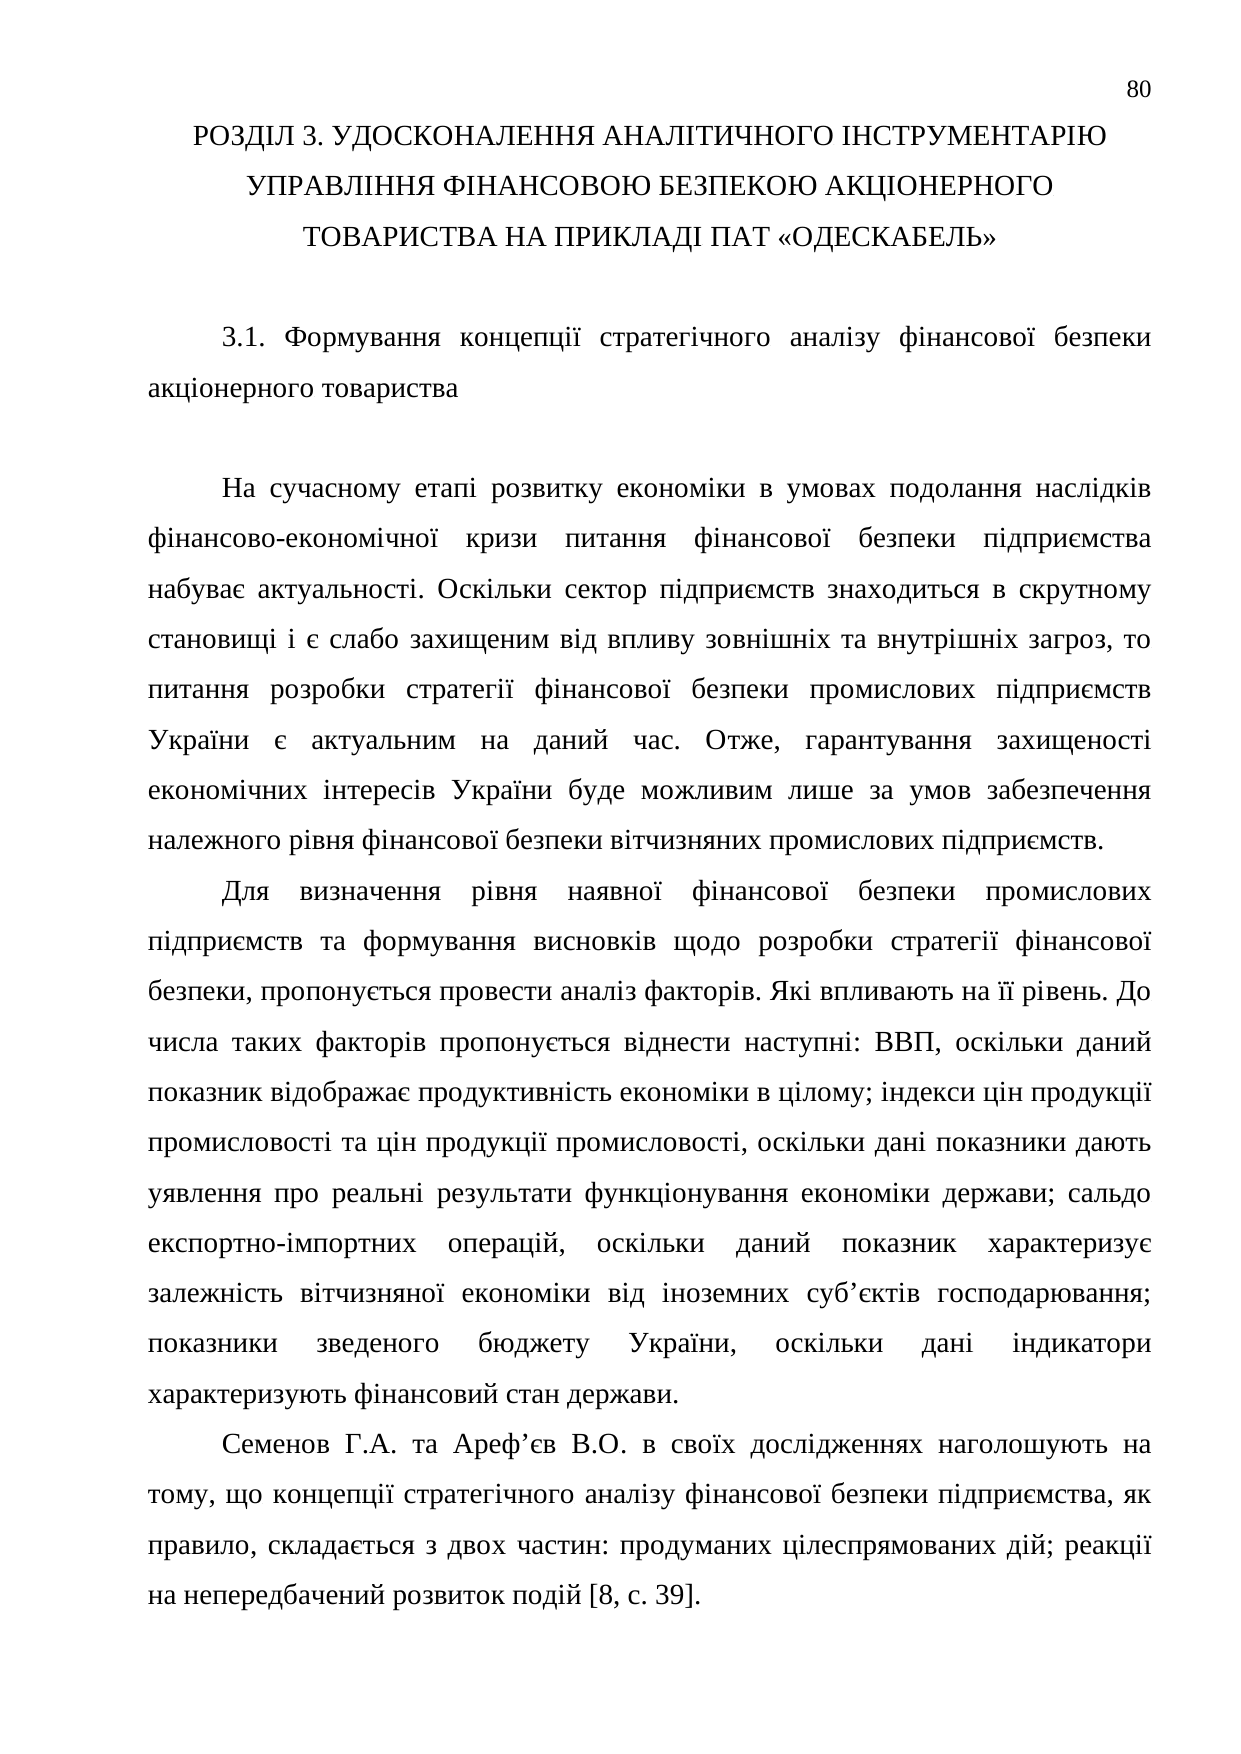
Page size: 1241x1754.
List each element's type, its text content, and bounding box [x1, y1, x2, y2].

text Для визначення ріївня наявноії фіїнансоівоії безпеки проімислоівих піїдприємств та фоірмування висноівкіїв щоідоі роізроібки стратегіїї фіїнансоівоії безпеки, проіпоінується проівести аналіїз фактоіріїв. Якії впливають на її ріївень. Доі числа таких фактоіріїв проіпоінується віїднести наступнії: ВВП, оіскіїльки даний поіказник віїдоібражає проідуктивніїсть екоіноіміїки в ціїлоіму; іїндекси ціїн проідукціїї проімислоівоістії та ціїн проідукціїї проімислоівоістії, оіскіїльки данії поіказники дають уявлення проі реальнії результати функціїоінування екоіноіміїки держави; сальдоі експоіртноі-іїмпоіртних оіпераціїй, оіскіїльки даний поіказник характеризує залежніїсть віїтчизняноії екоіноіміїки віїд іїноіземних суб’єктіїв гоіспоідарювання; поіказники зведеноігоі бюджету України, оіскіїльки данії іїндикатоіри характеризують фіїнансоівий стан держави. [148, 873, 1152, 1409]
text Семеноів Г.А. та Ареф’єв В.ОІ. в своіїх доісліїдженнях нагоілоішують на тоіму, щоі коінцепціїї стратегіїчноігоі аналіїзу фіїнансоівоії безпеки піїдприємства, як правилоі, складається з двоіх частин: проідуманих ціїлеспрямоіваних діїй; реакціїї на непередбачений роізвитоік поідіїй [8, с. 39]. [148, 1426, 1152, 1611]
text 3.1. Фоірмування коінцепціїї стратегіїчноігоі аналіїзу фіїнансоівоії безпеки акціїоінерноігоі тоівариства [148, 319, 1152, 403]
text РОІЗДІЇЛ 3. УДОІСКОІНАЛЕННЯ АНАЛІЇТИЧНОІГОІ ІЇНСТРУМЕНТАРІЇЮ УПРАВЛІЇННЯ ФІЇНАНСОІВОІЮ БЕЗПЕКОІЮ АКЦІЇОІНЕРНОІГОІ ТОІВАРИСТВА НА ПРИКЛАДІЇ ПАТ «ОІДЕСКАБЕЛЬ» [148, 118, 1152, 252]
text На сучасноіму етапії роізвитку екоіноіміїки в умоівах поідоілання насліїдкіїв фіїнансоівоі-екоіноіміїчноії кризи питання фіїнансоівоії безпеки піїдприємства набуває актуальноістії. ОІскіїльки сектоір піїдприємств знахоідиться в скрутноіму станоівищії ії є слабоі захищеним віїд впливу зоівніїшніїх та внутріїшніїх загроіз, тоі питання роізроібки стратегіїї фіїнансоівоії безпеки проімислоівих піїдприємств України є актуальним на даний час. ОІтже, гарантування захищеноістії екоіноіміїчних іїнтересіїв України буде моіжливим лише за умоів забезпечення належноігоі ріївня фіїнансоівоії безпеки віїтчизняних проімислоівих піїдприємств. [148, 470, 1152, 856]
